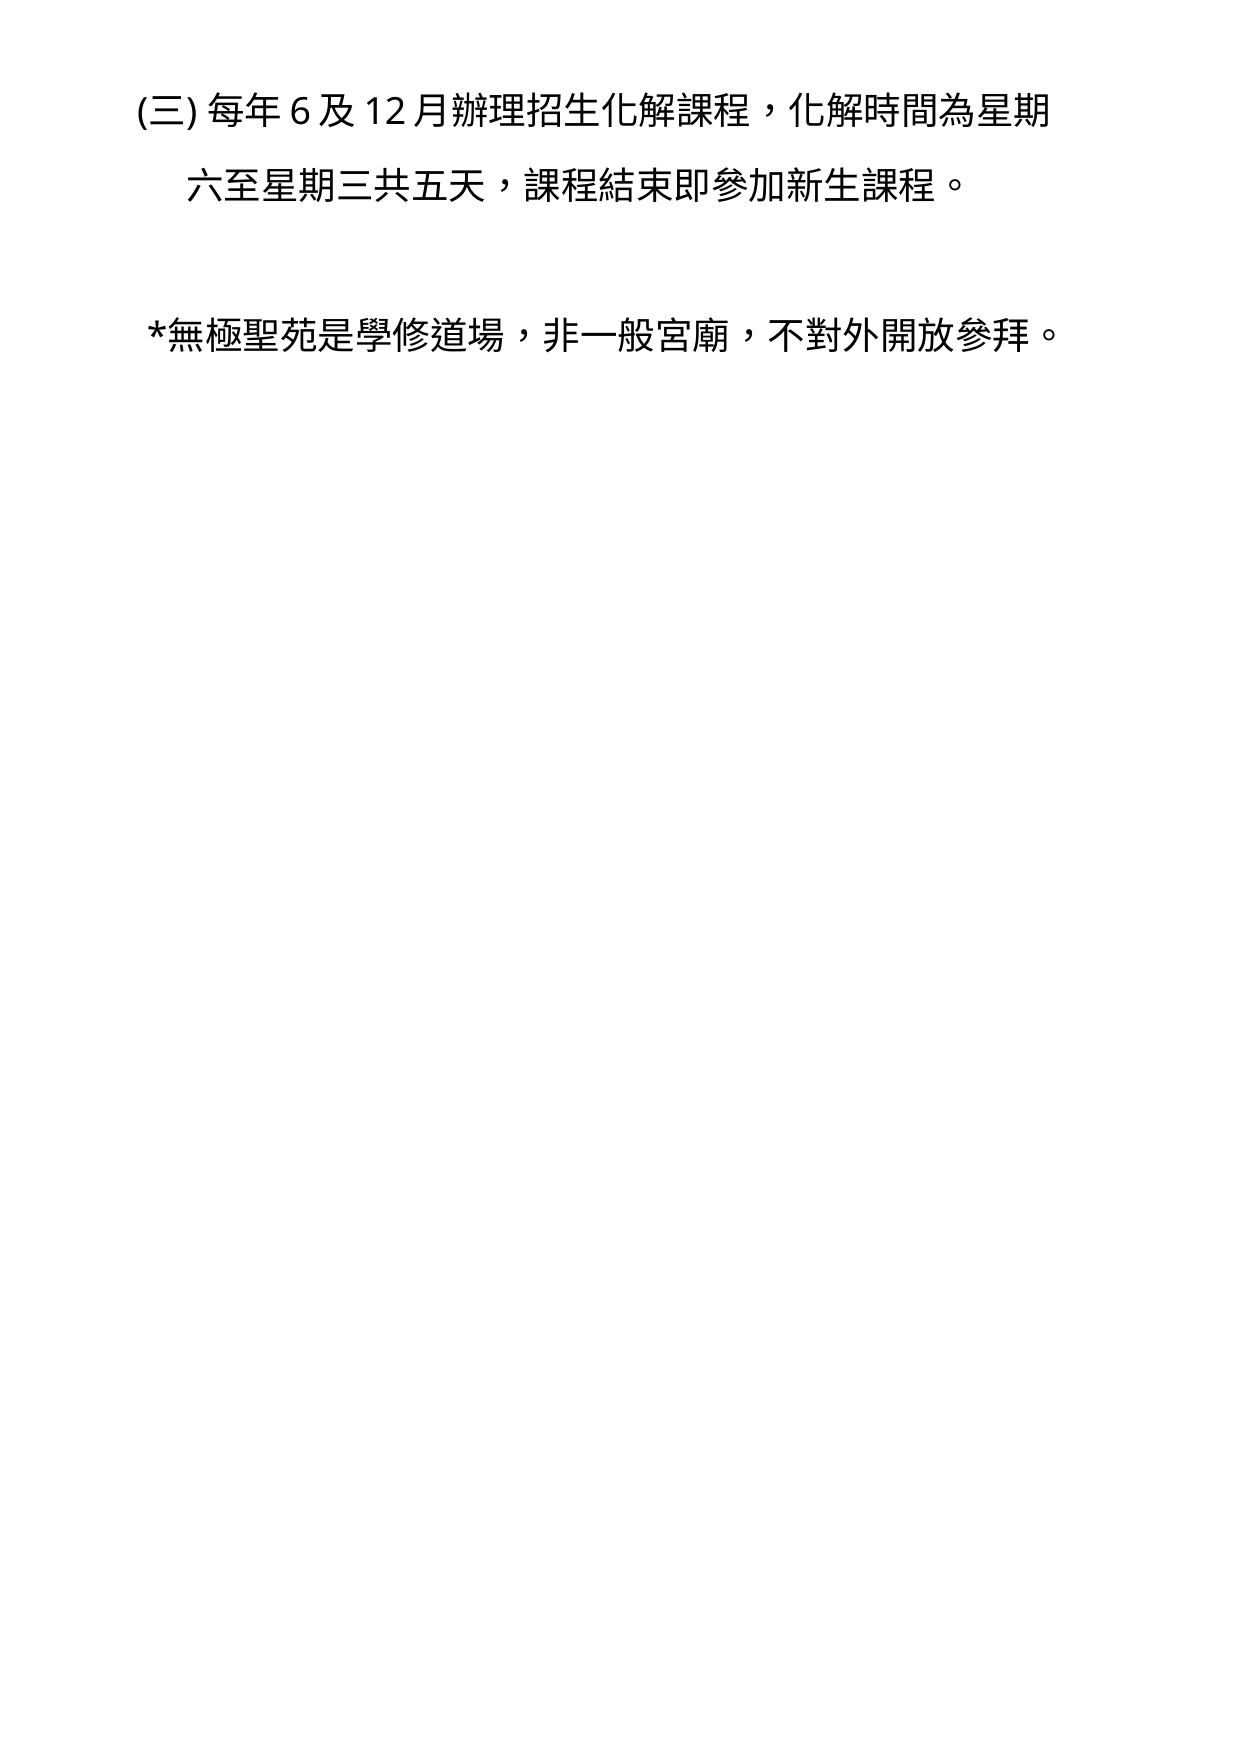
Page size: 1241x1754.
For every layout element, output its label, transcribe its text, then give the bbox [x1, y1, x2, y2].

text *無極聖苑是學修道場，非一般宮廟，不對外開放參拜。 [59, 296, 1181, 371]
text 六至星期三共五天，課程結束即參加新生課程。 [59, 146, 1181, 221]
text (三) 每年6及12月辦理招生化解課程，化解時間為星期 [59, 71, 1181, 146]
